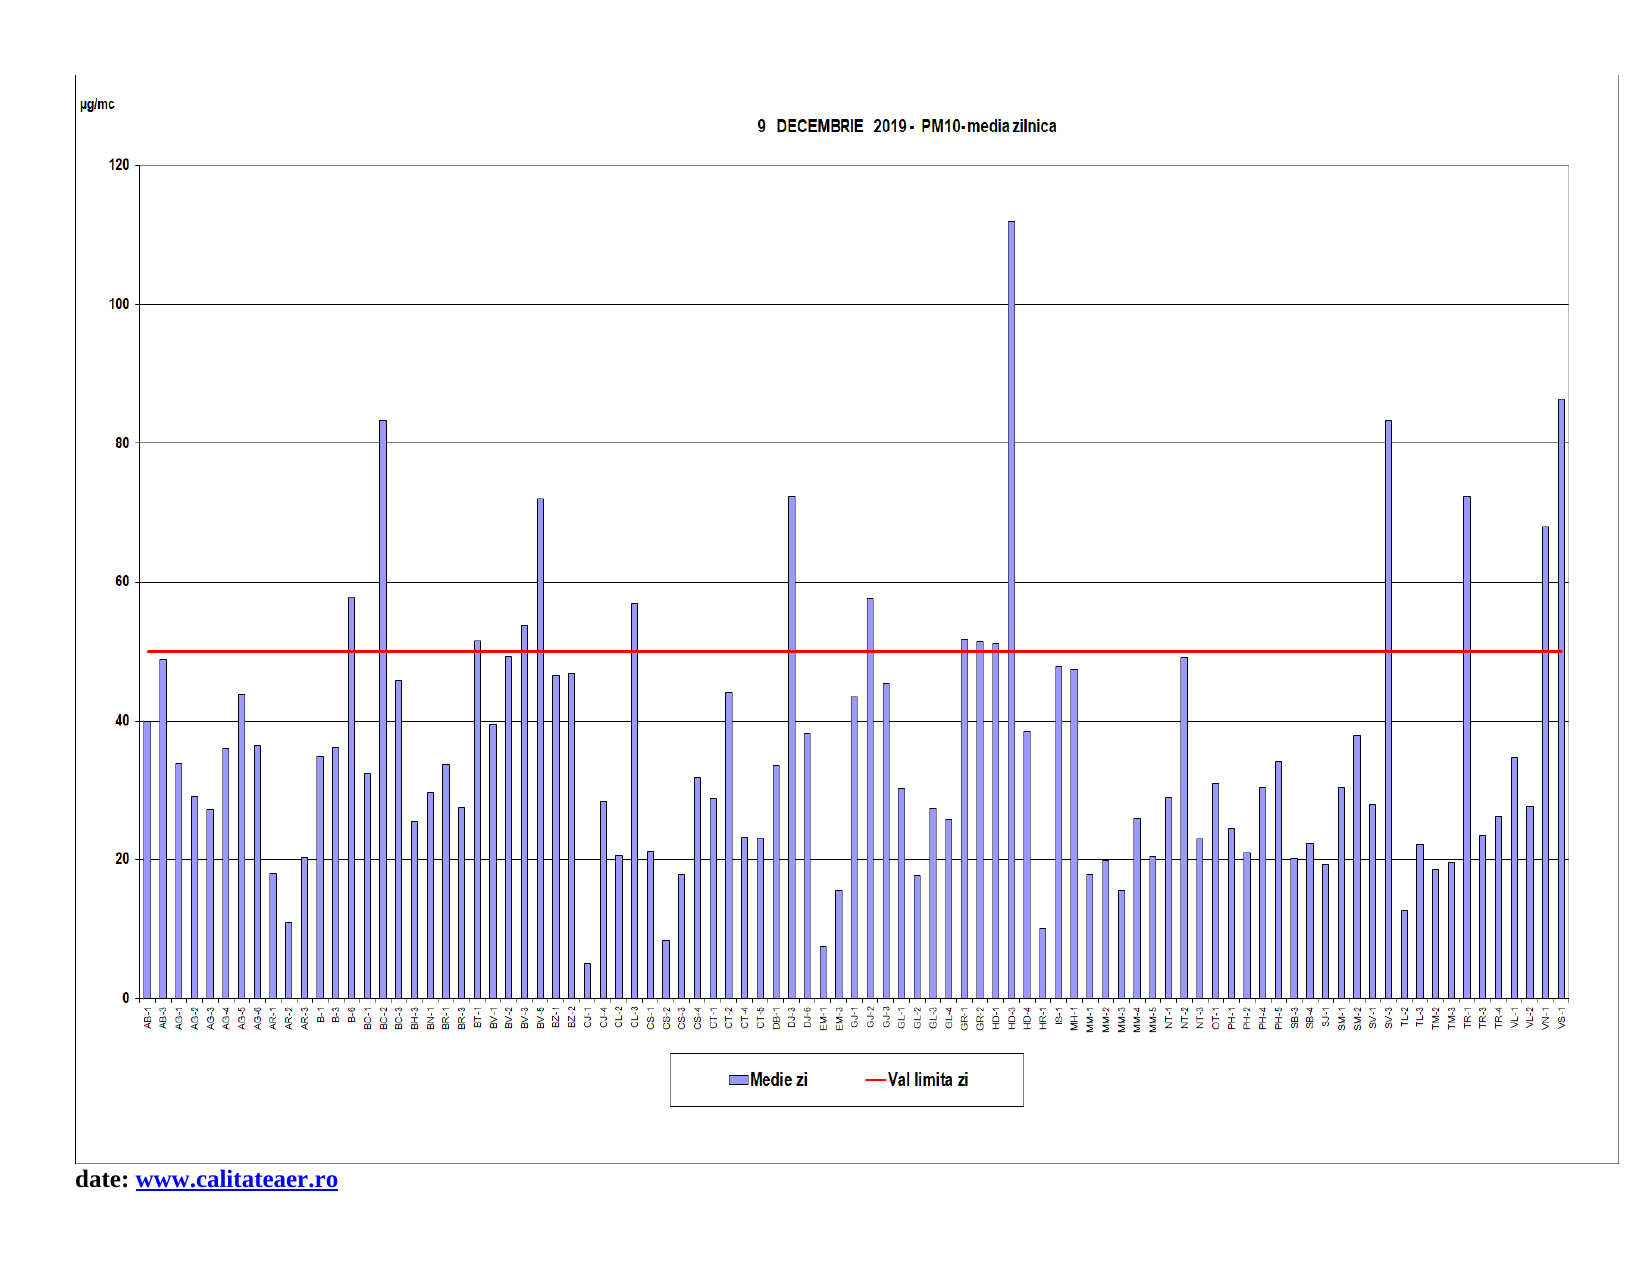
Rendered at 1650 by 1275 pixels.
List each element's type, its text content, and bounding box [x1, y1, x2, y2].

text date: www.calitateaer.ro [75, 1164, 1575, 1193]
picture [75, 75, 1619, 1164]
